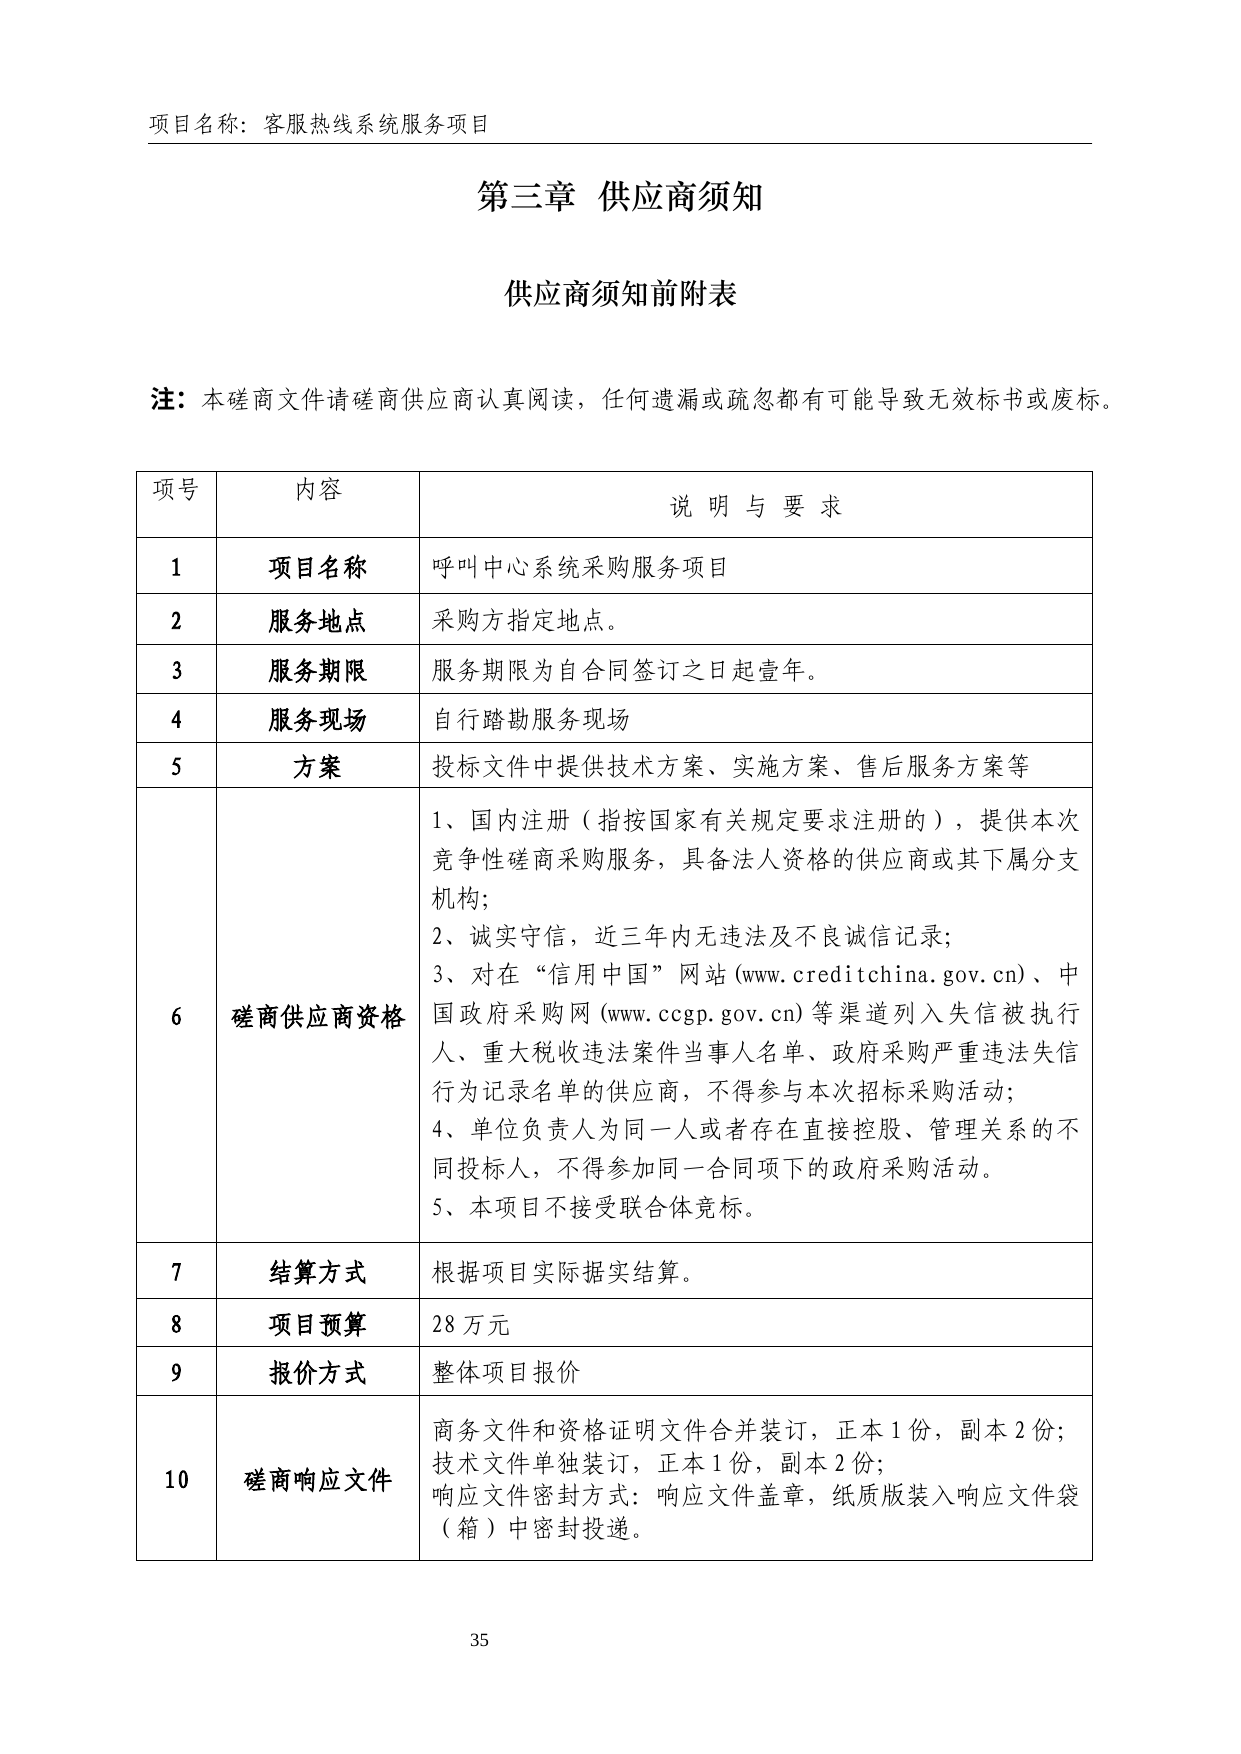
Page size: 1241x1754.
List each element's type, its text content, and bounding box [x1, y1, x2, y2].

table_header 说 明 与 要 求 [420, 472, 1092, 537]
table_cell 服务现场 [217, 694, 419, 742]
table_cell 报价方式 [217, 1347, 419, 1395]
table_cell 商务文件和资格证明文件合并装订，正本1份，副本2份；技术文件单独装订，正本1份，副本2份； 响应文件密封方式：响应文件盖章，纸质版装入响应文件袋（箱）中密封投递。 [420, 1396, 1092, 1560]
table_cell 8 [137, 1299, 216, 1346]
table_cell 服务期限为自合同签订之日起壹年。 [420, 645, 1092, 692]
table_cell 7 [137, 1243, 216, 1298]
table_cell 3 [137, 645, 216, 692]
table_cell 服务期限 [217, 645, 419, 692]
table_cell 项目名称 [217, 538, 419, 593]
table_header 项号 [137, 472, 216, 537]
table_cell 4 [137, 694, 216, 742]
table_cell 5 [137, 743, 216, 787]
table_cell 采购方指定地点。 [420, 594, 1092, 644]
table_cell 结算方式 [217, 1243, 419, 1298]
table_cell 磋商供应商资格 [217, 788, 419, 1242]
table_cell 整体项目报价 [420, 1347, 1092, 1395]
table_cell 1、国内注册（指按国家有关规定要求注册的），提供本次竞争性磋商采购服务，具备法人资格的供应商或其下属分支机构； 2、诚实守信，近三年内无违法及不良诚信记录； 3、对在“信用中国”网站(www.creditchina.gov.cn)、中国政府采购网(www.ccgp.gov.cn)等渠道列入失信被执行人、重大税收违法案件当事人名单、政府采购严重违法失信行为记录名单的供应商，不得参与本次招标采购活动； 4、单位负责人为同一人或者存在直接控股、管理关系的不同投标人，不得参加同一合同项下的政府采购活动。 5、本项目不接受联合体竞标。 [420, 788, 1092, 1242]
table_cell 28万元 [420, 1299, 1092, 1346]
table_cell 6 [137, 788, 216, 1242]
table_cell 呼叫中心系统采购服务项目 [420, 538, 1092, 593]
table_cell 磋商响应文件 [217, 1396, 419, 1560]
table_header 内容 [217, 472, 419, 537]
table_cell 2 [137, 594, 216, 644]
table_cell 自行踏勘服务现场 [420, 694, 1092, 742]
table_cell 1 [137, 538, 216, 593]
text 注：本磋商文件请磋商供应商认真阅读，任何遗漏或疏忽都有可能导致无效标书或废标。 [148, 365, 1103, 430]
table_cell 根据项目实际据实结算。 [420, 1243, 1092, 1298]
table_cell 方案 [217, 743, 419, 787]
text 供应商须知前附表 [148, 259, 1092, 324]
table_cell 项目预算 [217, 1299, 419, 1346]
table_cell 10 [137, 1396, 216, 1560]
table_cell 服务地点 [217, 594, 419, 644]
table_cell 投标文件中提供技术方案、实施方案、售后服务方案等 [420, 743, 1092, 787]
table_cell 9 [137, 1347, 216, 1395]
text 第三章 供应商须知 [148, 162, 1092, 227]
